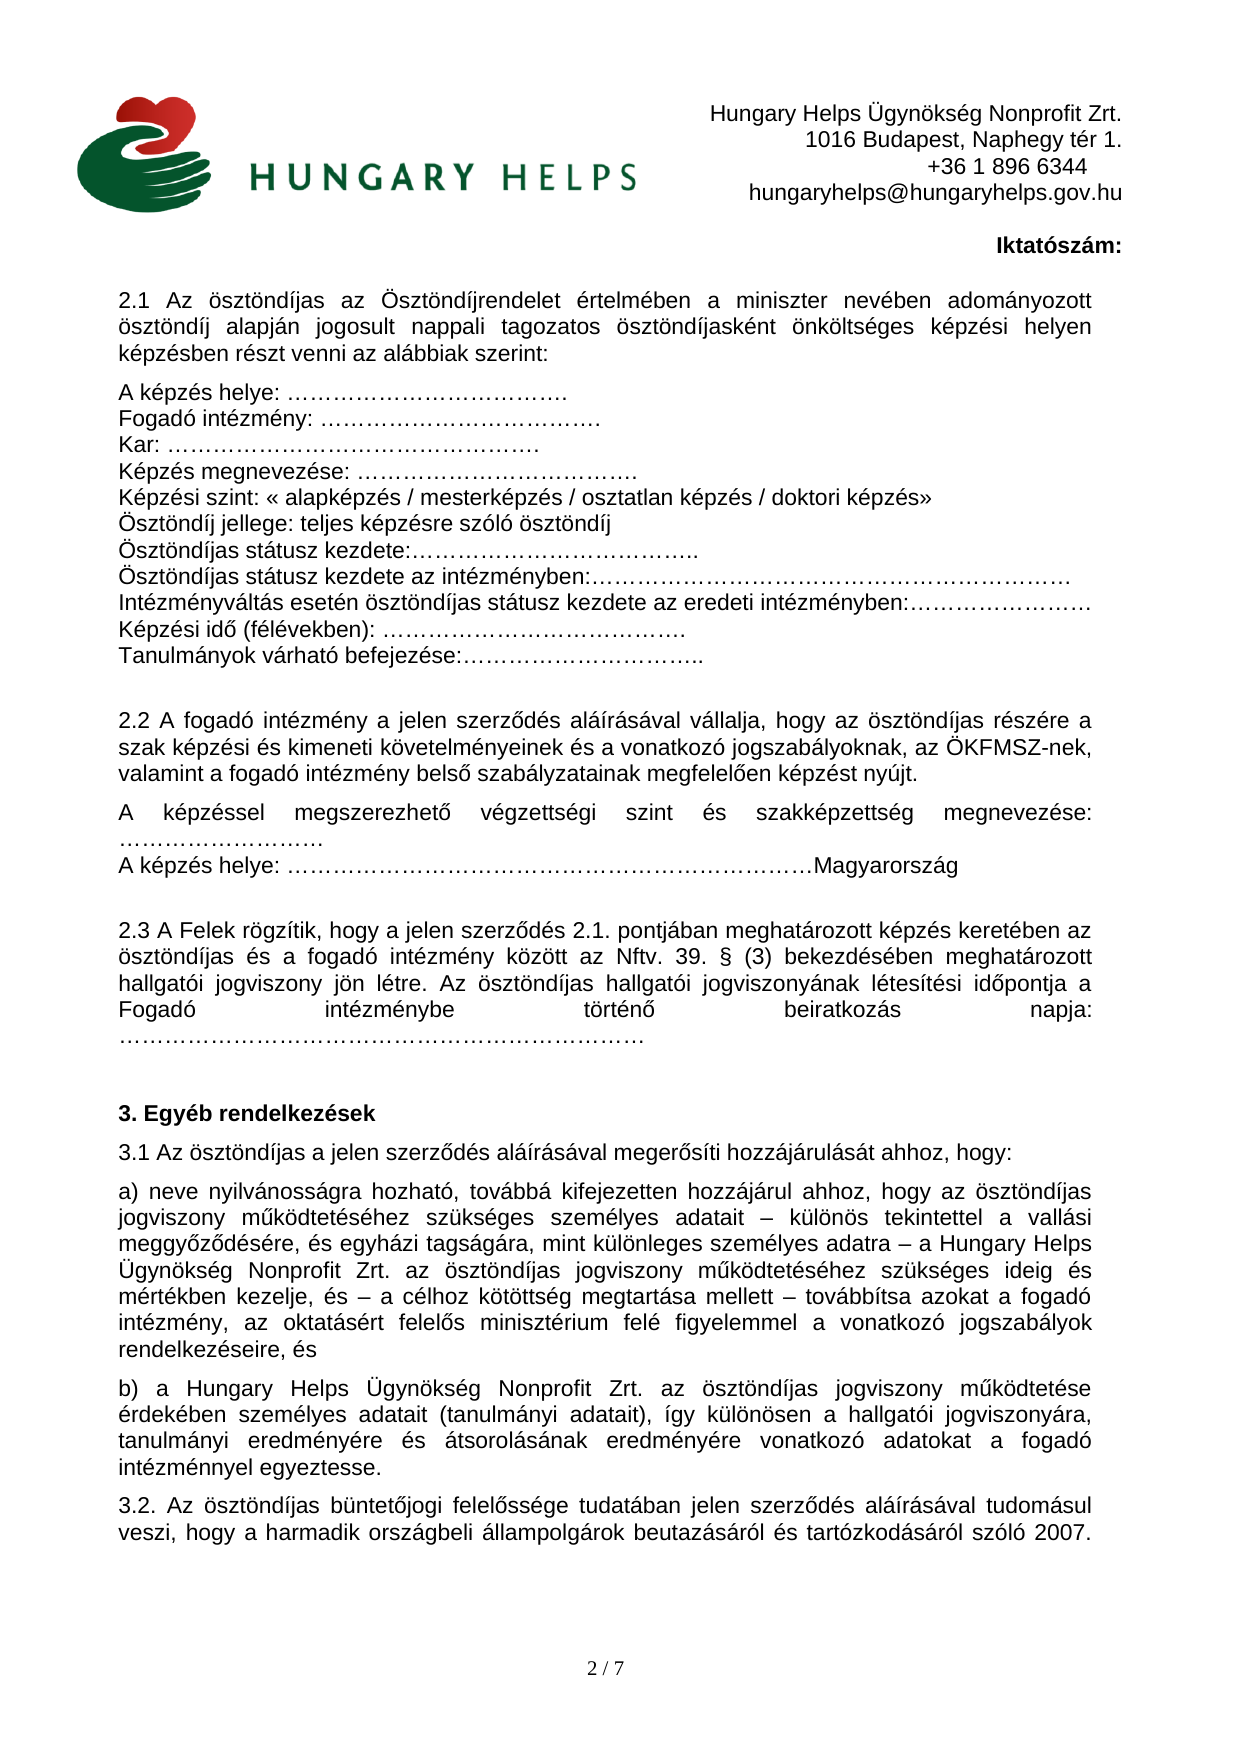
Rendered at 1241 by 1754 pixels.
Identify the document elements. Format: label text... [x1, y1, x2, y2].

text 3.1 Az ösztöndíjas a jelen szerződés aláírásával megerősíti hozzájárulását ahhoz, hogy: [118, 1139, 1093, 1165]
text 3. Egyéb rendelkezések [118, 1100, 1093, 1126]
text a) neve nyilvánosságra hozható, továbbá kifejezetten hozzájárul ahhoz, hogy az ösztöndíjas jogviszony működtetéséhez szükséges személyes adatait – különös tekintettel a vallási meggyőződésére, és egyházi tagságára, mint különleges személyes adatra – a Hungary Helps Ügynökség Nonprofit Zrt. az ösztöndíjas jogviszony működtetéséhez szükséges ideig és mértékben kezelje, és – a célhoz kötöttség megtartása mellett – továbbítsa azokat a fogadó intézmény, az oktatásért felelős minisztérium felé figyelemmel a vonatkozó jogszabályok rendelkezéseire, és [118, 1178, 1093, 1362]
text b) a Hungary Helps Ügynökség Nonprofit Zrt. az ösztöndíjas jogviszony működtetése érdekében személyes adatait (tanulmányi adatait), így különösen a hallgatói jogviszonyára, tanulmányi eredményére és átsorolásának eredményére vonatkozó adatokat a fogadó intézménnyel egyeztesse. [118, 1374, 1093, 1480]
text Ösztöndíjas státusz kezdete az intézményben:……………………………………………………… Intézményváltás esetén ösztöndíjas státusz kezdete az eredeti intézményben:…………………… Képzési idő (félévekben): …………………………………. Tanulmányok várható befejezése:………………………….. [118, 563, 1093, 668]
text 2.3 A Felek rögzítik, hogy a jelen szerződés 2.1. pontjában meghatározott képzés keretében az ösztöndíjas és a fogadó intézmény között az Nftv. 39. § (3) bekezdésében meghatározott hallgatói jogviszony jön létre. Az ösztöndíjas hallgatói jogviszonyának létesítési időpontja a Fogadó intézménybe történő beiratkozás napja:…………………………………………………………… [118, 917, 1093, 1048]
text A képzés helye: ………………………………. Fogadó intézmény: ………………………………. Kar: …………………………………………. Képzés megnevezése: ………………………………. Képzési szint: « alapképzés / mesterképzés / osztatlan képzés / doktori képzés» Ösztöndíj jellege: teljes képzésre szóló ösztöndíj Ösztöndíjas státusz kezdete:……………………………….. [118, 378, 1093, 563]
text 2.2 A fogadó intézmény a jelen szerződés aláírásával vállalja, hogy az ösztöndíjas részére a szak képzési és kimeneti követelményeinek és a vonatkozó jogszabályoknak, az ÖKFMSZ-nek, valamint a fogadó intézmény belső szabályzatainak megfelelően képzést nyújt. [118, 707, 1093, 786]
text A képzéssel megszerezhető végzettségi szint és szakképzettség megnevezése: ……………………… A képzés helye: ……………………………………………………………Magyarország [118, 799, 1093, 878]
picture [32, 84, 647, 241]
text 2.1 Az ösztöndíjas az Ösztöndíjrendelet értelmében a miniszter nevében adományozott ösztöndíj alapján jogosult nappali tagozatos ösztöndíjasként önköltséges képzési helyen képzésben részt venni az alábbiak szerint: [118, 287, 1093, 366]
